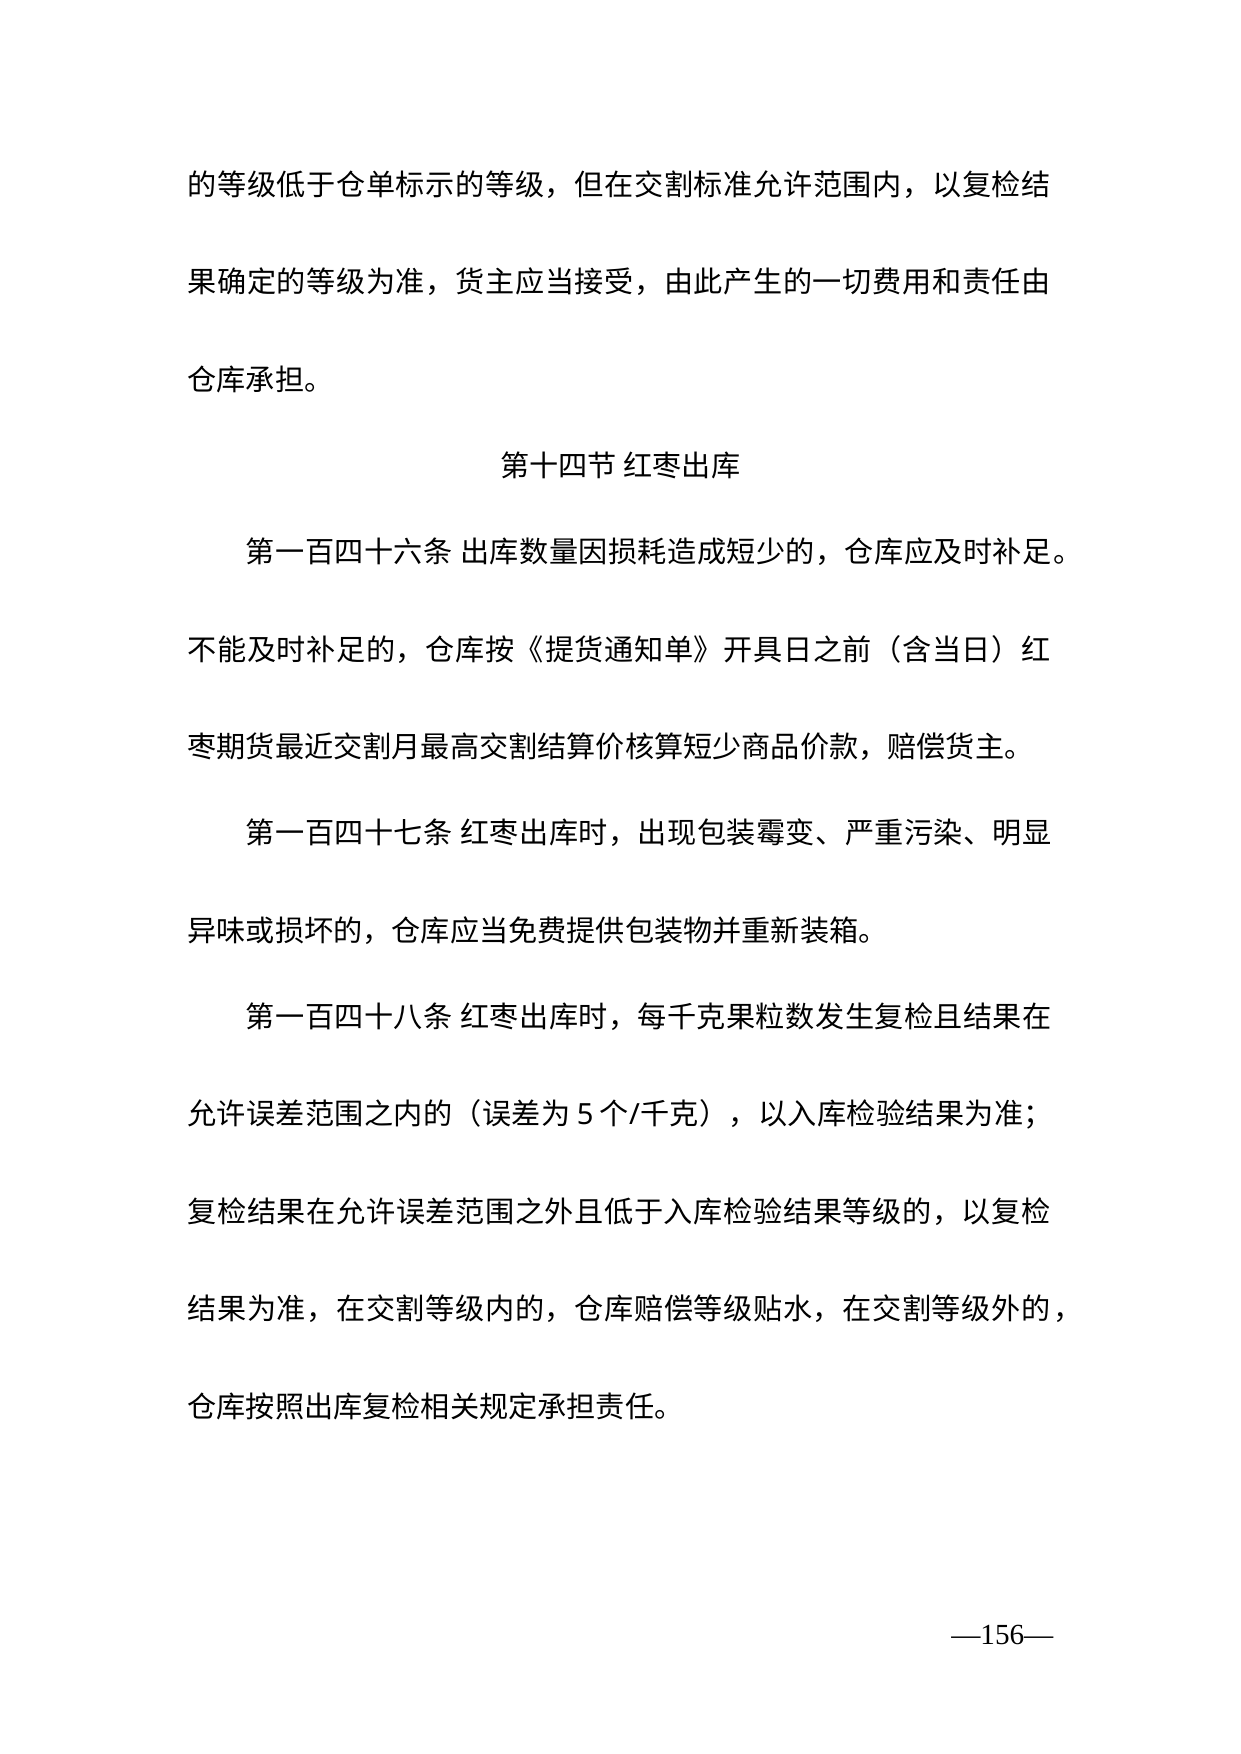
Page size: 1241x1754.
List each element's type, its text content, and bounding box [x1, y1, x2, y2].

text 第一百四十六条 出库数量因损耗造成短少的，仓库应及时补足。不能及时补足的，仓库按《提货通知单》开具日之前（含当日）红枣期货最近交割月最高交割结算价核算短少商品价款，赔偿货主。 [187, 517, 1053, 777]
text 第一百四十七条 红枣出库时，出现包装霉变、严重污染、明显异味或损坏的，仓库应当免费提供包装物并重新装箱。 [187, 798, 1053, 961]
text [187, 150, 1053, 410]
text 第一百四十八条 红枣出库时，每千克果粒数发生复检且结果在允许误差范围之内的（误差为5个/千克），以入库检验结果为准；复检结果在允许误差范围之外且低于入库检验结果等级的，以复检结果为准，在交割等级内的，仓库赔偿等级贴水，在交割等级外的，仓库按照出库复检相关规定承担责任。 [187, 982, 1053, 1437]
text 第十四节 红枣出库 [187, 431, 1053, 496]
